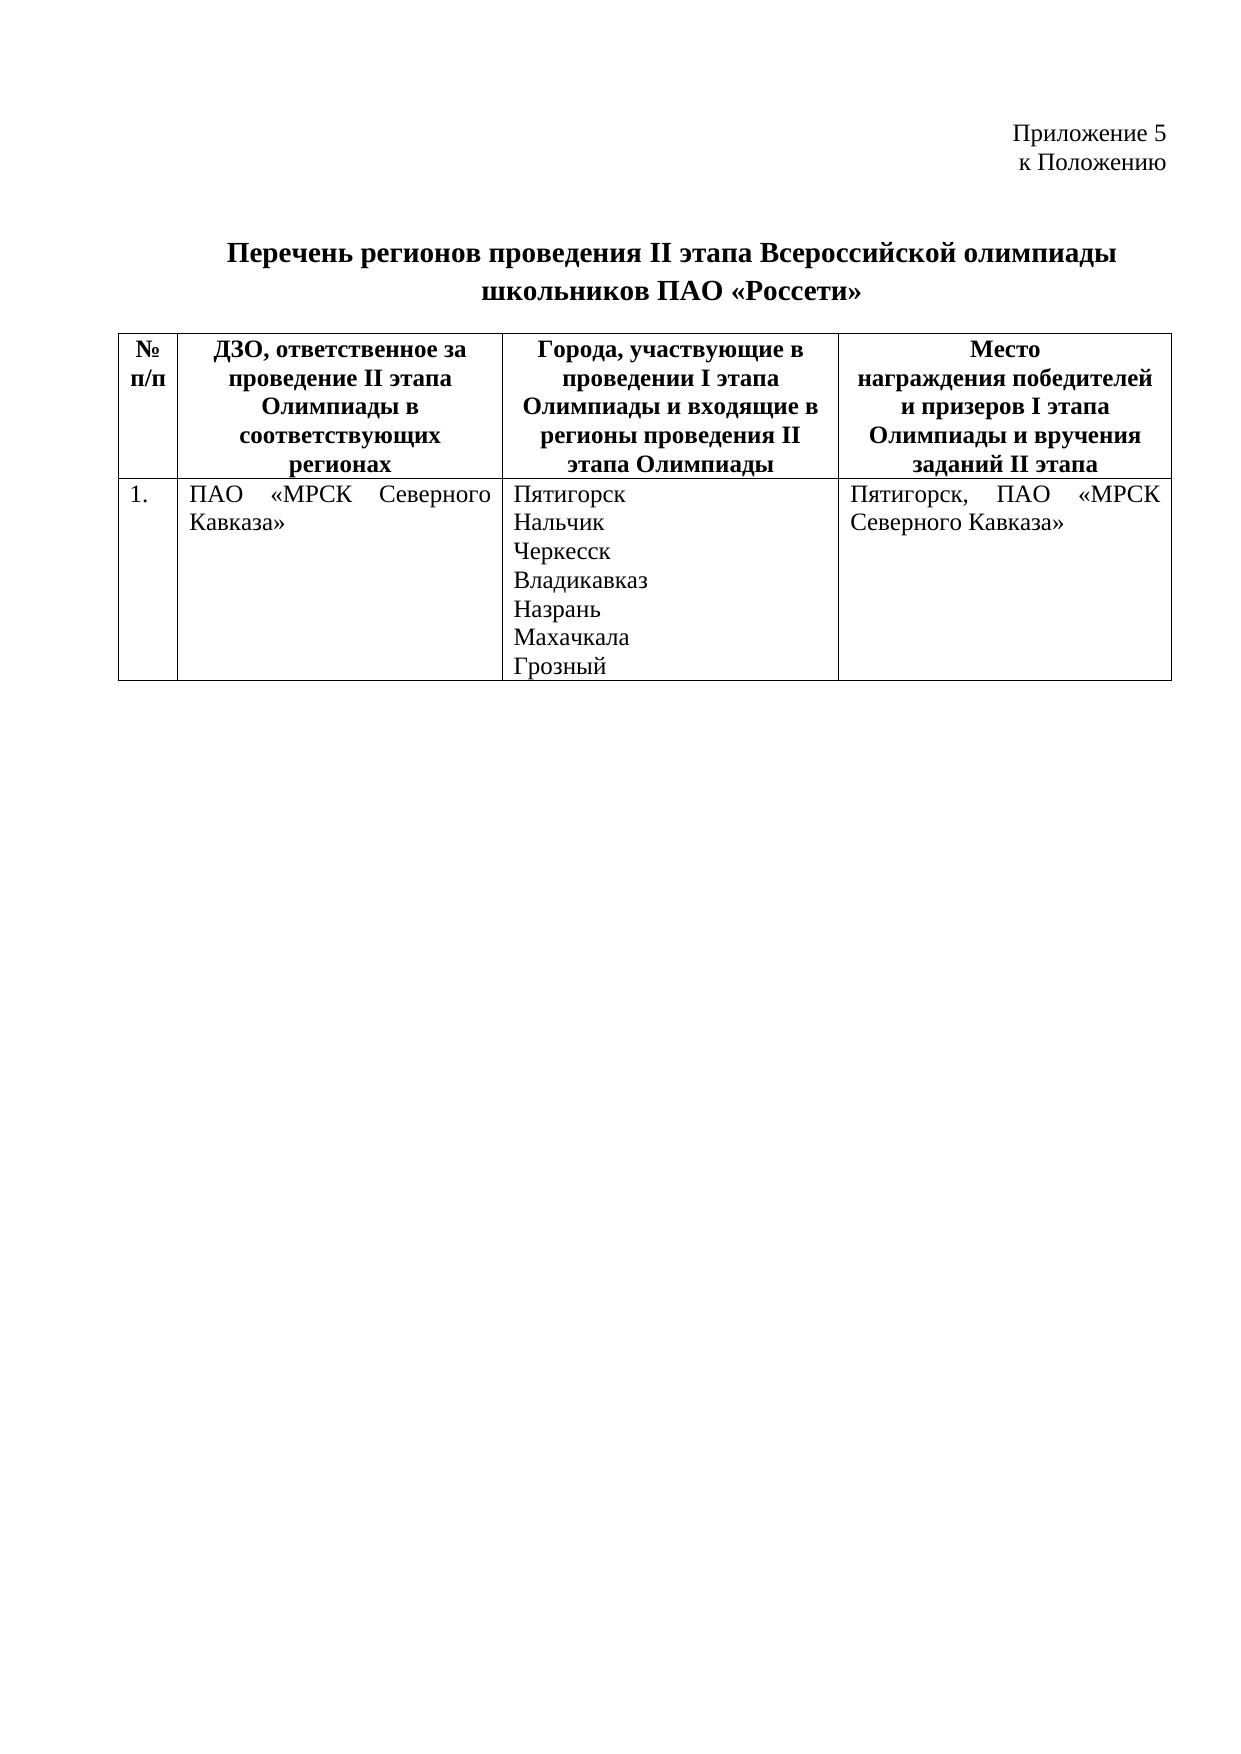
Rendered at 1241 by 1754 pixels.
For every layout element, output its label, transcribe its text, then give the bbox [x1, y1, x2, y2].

table_cell [119, 479, 177, 680]
text к Положению [177, 147, 1166, 176]
table_cell ПАО «МРСК Северного Кавказа» [178, 479, 502, 680]
table_cell Пятигорск, ПАО «МРСК Северного Кавказа» [839, 479, 1171, 680]
table_cell Пятигорск Нальчик Черкесск Владикавказ Назрань Махачкала Грозный [503, 479, 838, 680]
table_header Города, участвующие в проведении I этапа Олимпиады и входящие в регионы проведения II этапа Олимпиады [503, 334, 838, 478]
text Перечень регионов проведения II этапа Всероссийской олимпиады школьников ПАО «Россети» [177, 235, 1166, 307]
table_header Место награждения победителей и призеров I этапа Олимпиады и вручения заданий II этапа [839, 334, 1171, 478]
table_header ДЗО, ответственное за проведение II этапа Олимпиады в соответствующих регионах [178, 334, 502, 478]
text Приложение 5 [177, 118, 1166, 147]
table_header № п/п [119, 334, 177, 478]
